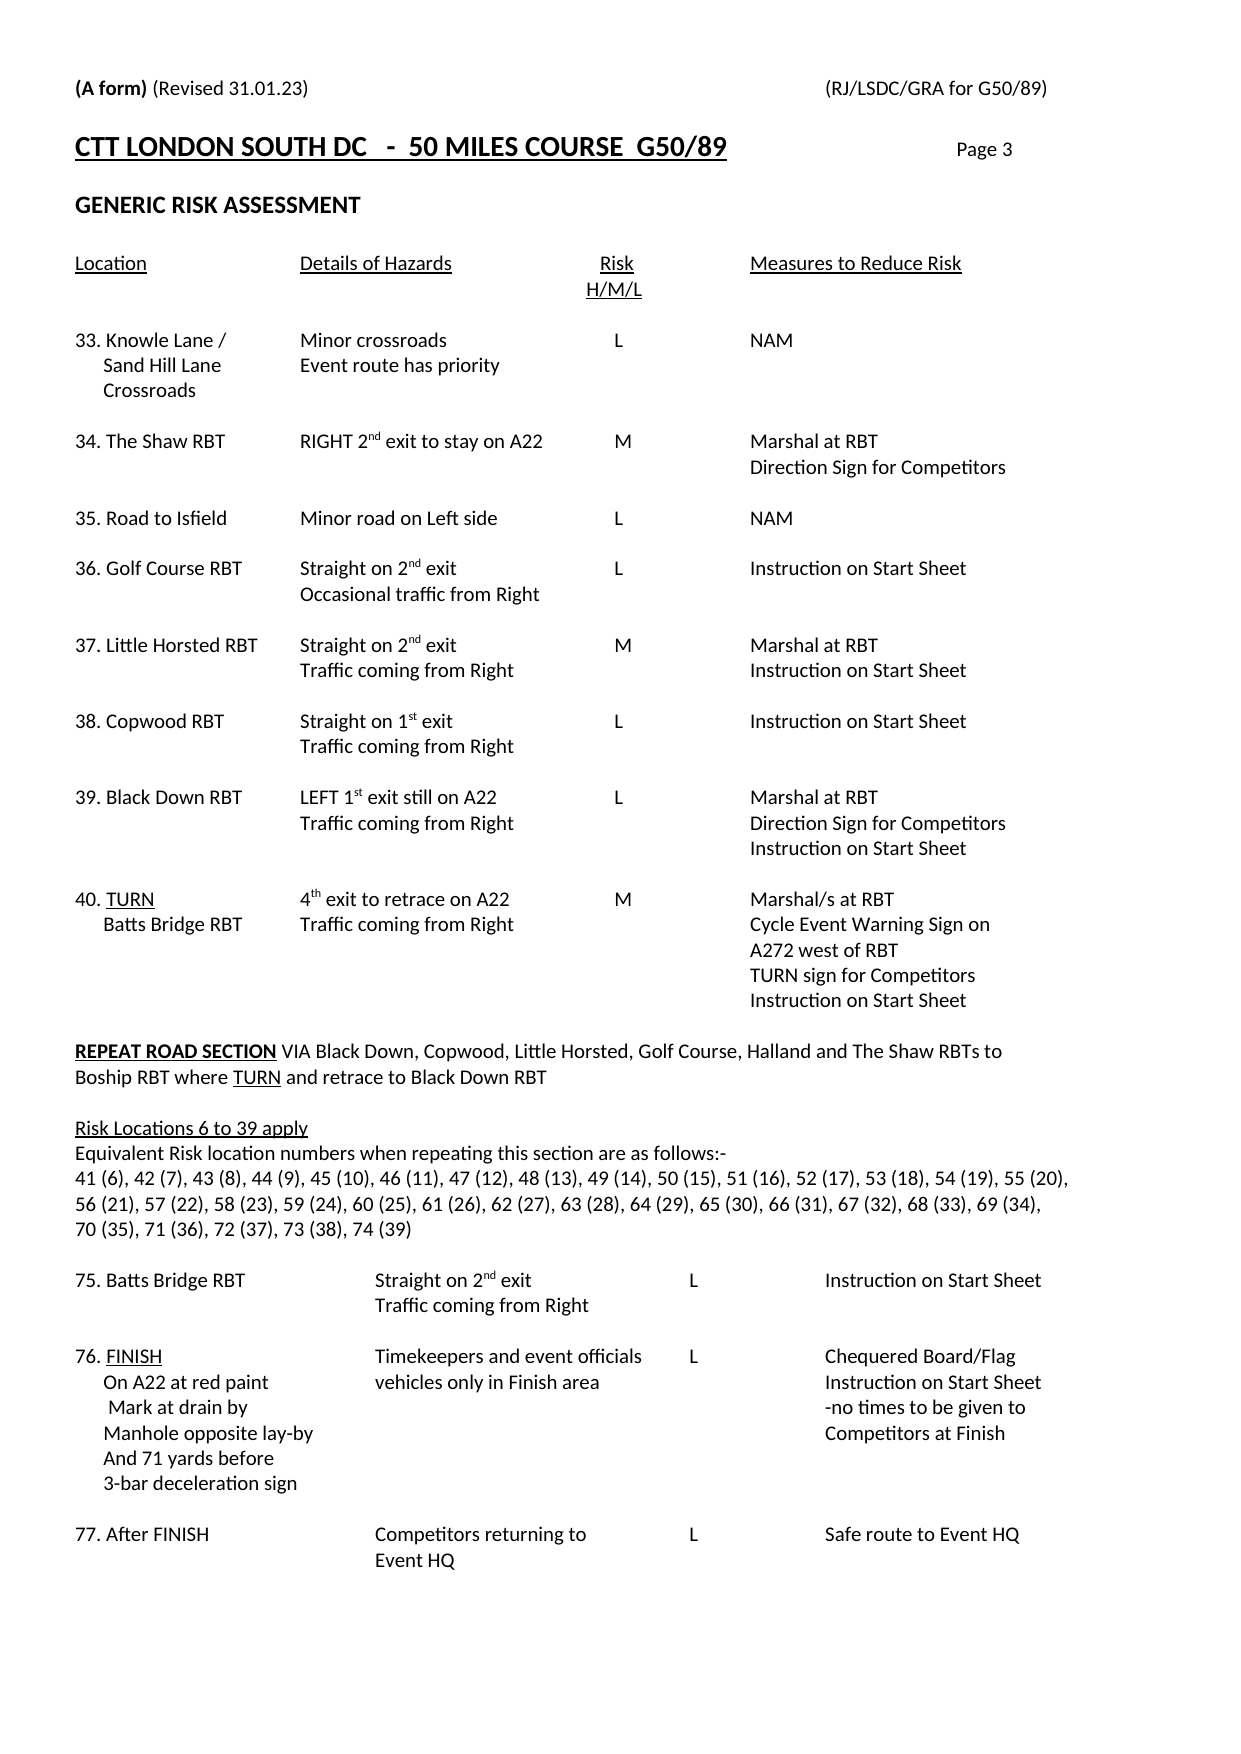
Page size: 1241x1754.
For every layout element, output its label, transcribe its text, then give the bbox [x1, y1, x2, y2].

text 37. Little Horsted RBT Straight on 2nd exit M Marshal at RBT [75, 632, 1165, 657]
text Instruction on Start Sheet [75, 988, 1165, 1013]
text REPEAT ROAD SECTION VIA Black Down, Copwood, Little Horsted, Golf Course, Halland and The Shaw RBTs to [75, 1038, 1165, 1064]
text Traffic coming from Right [75, 1293, 1165, 1318]
text 75. Batts Bridge RBT Straight on 2nd exit L Instruction on Start Sheet [75, 1267, 1165, 1293]
text 40. TURN 4th exit to retrace on A22 M Marshal/s at RBT [75, 886, 1165, 911]
text Direction Sign for Competitors [75, 454, 1165, 479]
text CTT LONDON SOUTH DC - 50 MILES COURSE G50/89 Page 3 [75, 128, 1165, 164]
text Occasional traffic from Right [75, 581, 1165, 606]
text 39. Black Down RBT LEFT 1st exit still on A22 L Marshal at RBT [75, 784, 1165, 810]
text A272 west of RBT [75, 937, 1165, 962]
text 76. FINISH Timekeepers and event officials L Chequered Board/Flag [75, 1343, 1165, 1369]
text Boship RBT where TURN and retrace to Black Down RBT [75, 1064, 1165, 1089]
text Risk Locations 6 to 39 apply [75, 1115, 1165, 1140]
text 56 (21), 57 (22), 58 (23), 59 (24), 60 (25), 61 (26), 62 (27), 63 (28), 64 (29), 65 (30), 66 (31), 67 (32), 68 (33), 69 (34), [75, 1191, 1165, 1216]
text Traffic coming from Right [75, 733, 1165, 759]
text Equivalent Risk location numbers when repeating this section are as follows:- [75, 1140, 1165, 1166]
text H/M/L [75, 276, 1165, 301]
text Crossroads [75, 378, 1165, 403]
text Instruction on Start Sheet [75, 835, 1165, 861]
text TURN sign for Competitors [75, 962, 1165, 988]
text Traffic coming from Right Direction Sign for Competitors [75, 810, 1165, 835]
text Mark at drain by -no times to be given to [75, 1394, 1165, 1420]
text Sand Hill Lane Event route has priority [75, 352, 1165, 378]
text 77. After FINISH Competitors returning to L Safe route to Event HQ [75, 1521, 1165, 1547]
text Traffic coming from Right Instruction on Start Sheet [75, 657, 1165, 683]
text 36. Golf Course RBT Straight on 2nd exit L Instruction on Start Sheet [75, 556, 1165, 581]
text Batts Bridge RBT Traffic coming from Right Cycle Event Warning Sign on [75, 911, 1165, 937]
text And 71 yards before [75, 1445, 1165, 1471]
text On A22 at red paint vehicles only in Finish area Instruction on Start Sheet [75, 1369, 1165, 1394]
text Location Details of Hazards Risk Measures to Reduce Risk [75, 251, 1165, 276]
text 38. Copwood RBT Straight on 1st exit L Instruction on Start Sheet [75, 708, 1165, 733]
text (A form) (Revised 31.01.23) (RJ/LSDC/GRA for G50/89) [75, 75, 1165, 100]
text 41 (6), 42 (7), 43 (8), 44 (9), 45 (10), 46 (11), 47 (12), 48 (13), 49 (14), 50 (15), 51 (16), 52 (17), 53 (18), 54 (19), 55 (20), [75, 1166, 1165, 1191]
text GENERIC RISK ASSESSMENT [75, 189, 1165, 220]
text Manhole opposite lay-by Competitors at Finish [75, 1420, 1165, 1445]
text Event HQ [75, 1547, 1165, 1572]
text 33. Knowle Lane / Minor crossroads L NAM [75, 327, 1165, 352]
text 3-bar deceleration sign [75, 1471, 1165, 1496]
text 70 (35), 71 (36), 72 (37), 73 (38), 74 (39) [75, 1216, 1165, 1242]
text 34. The Shaw RBT RIGHT 2nd exit to stay on A22 M Marshal at RBT [75, 428, 1165, 454]
text 35. Road to Isfield Minor road on Left side L NAM [75, 505, 1165, 530]
